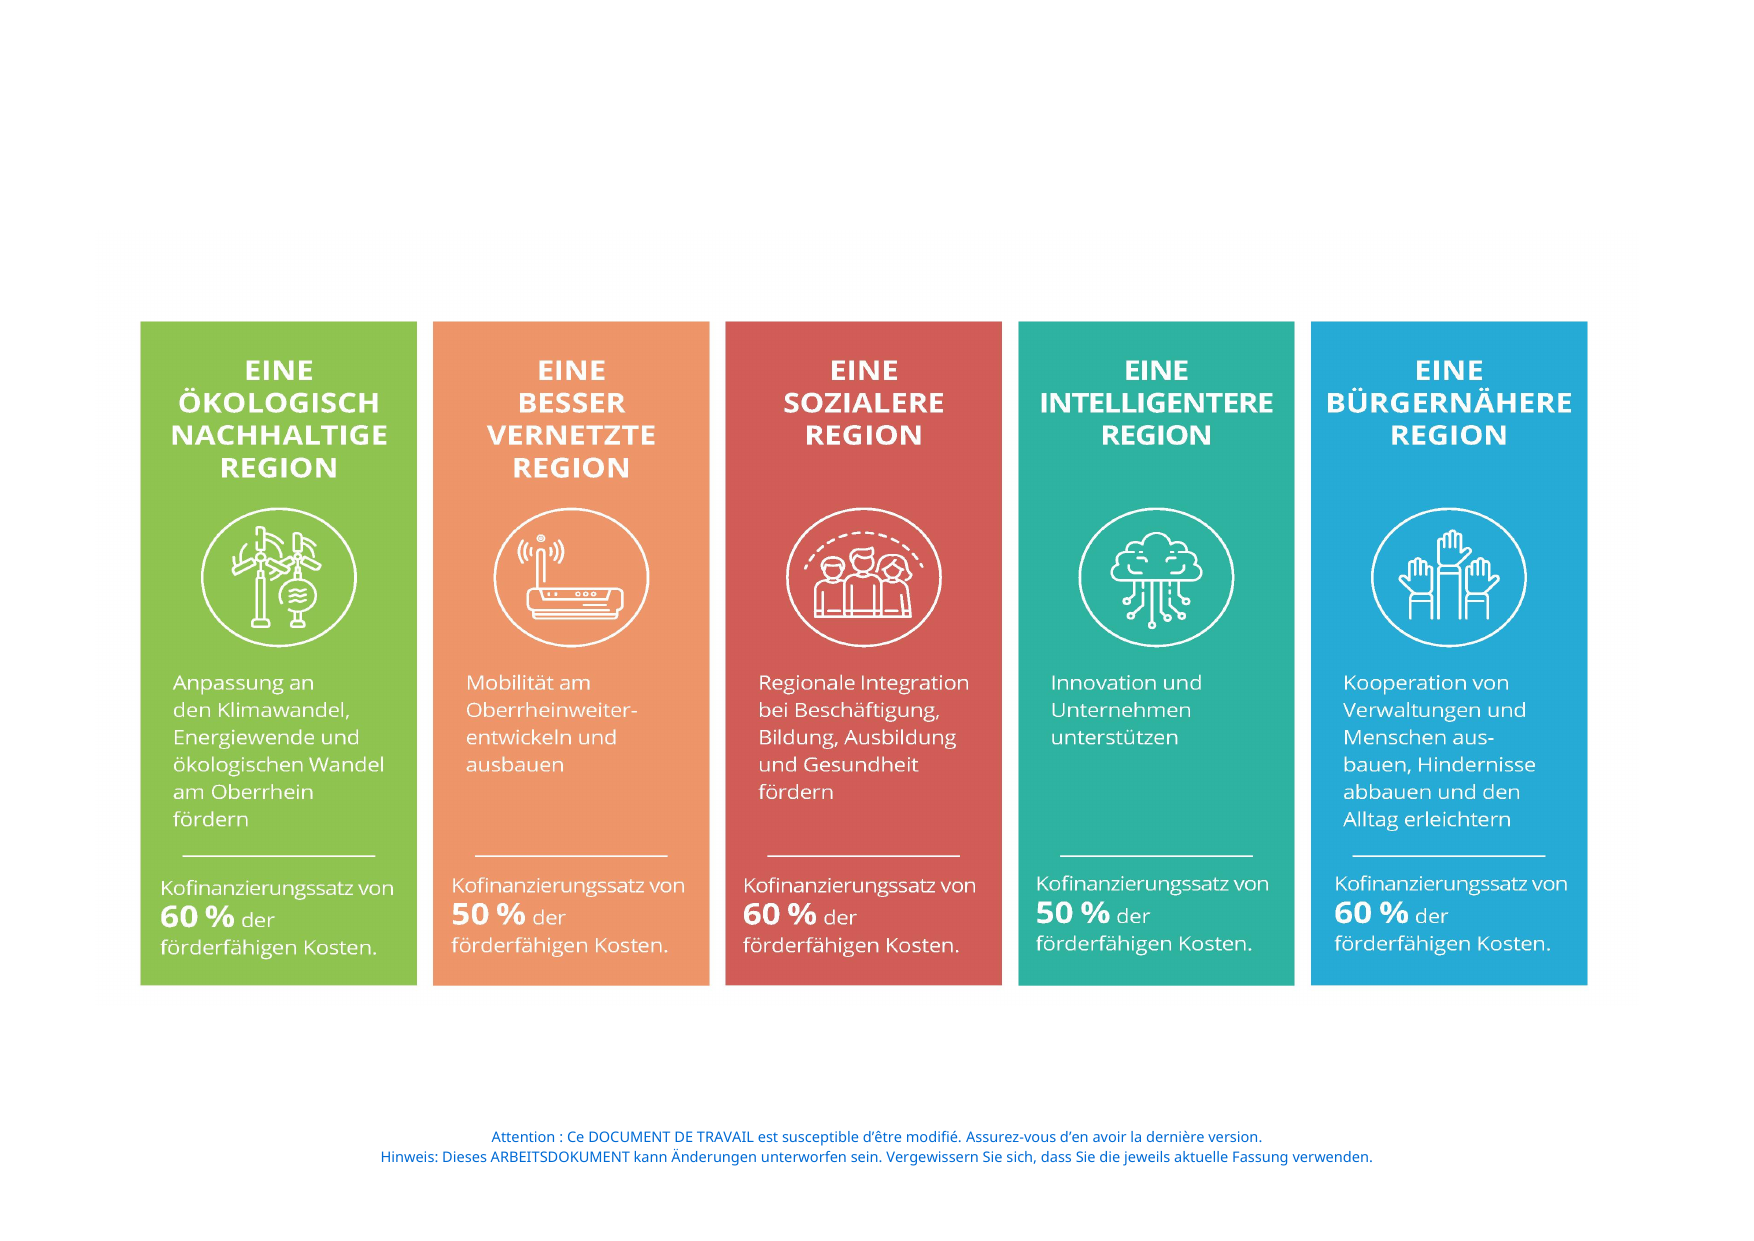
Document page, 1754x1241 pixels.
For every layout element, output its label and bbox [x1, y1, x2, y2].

picture [95, 230, 1640, 1006]
